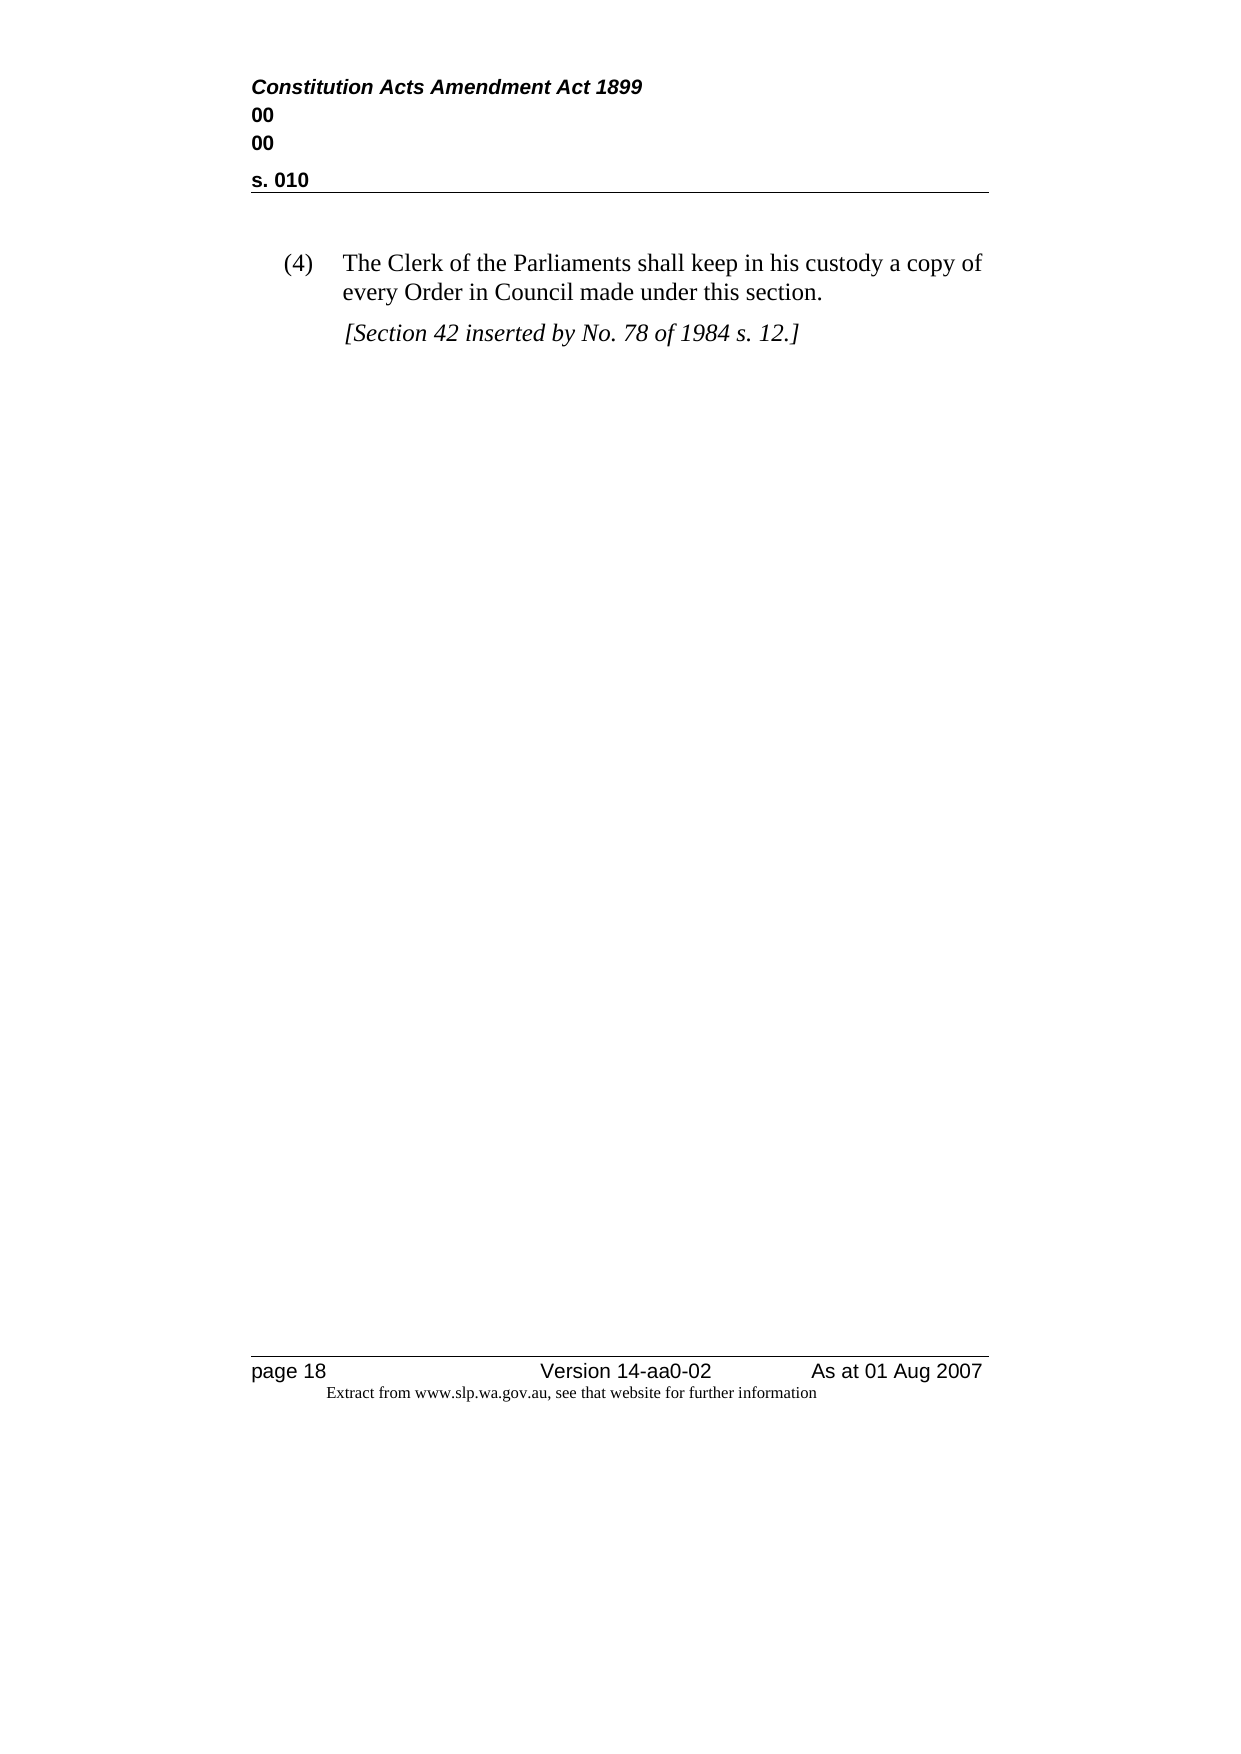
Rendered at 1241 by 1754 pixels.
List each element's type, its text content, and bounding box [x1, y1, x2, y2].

text (4) The Clerk of the Parliaments shall keep in his custody a copy of every Order in Council made under this section. [251, 248, 989, 306]
text [Section 42 inserted by No. 78 of 1984 s. 12.] [251, 318, 989, 347]
